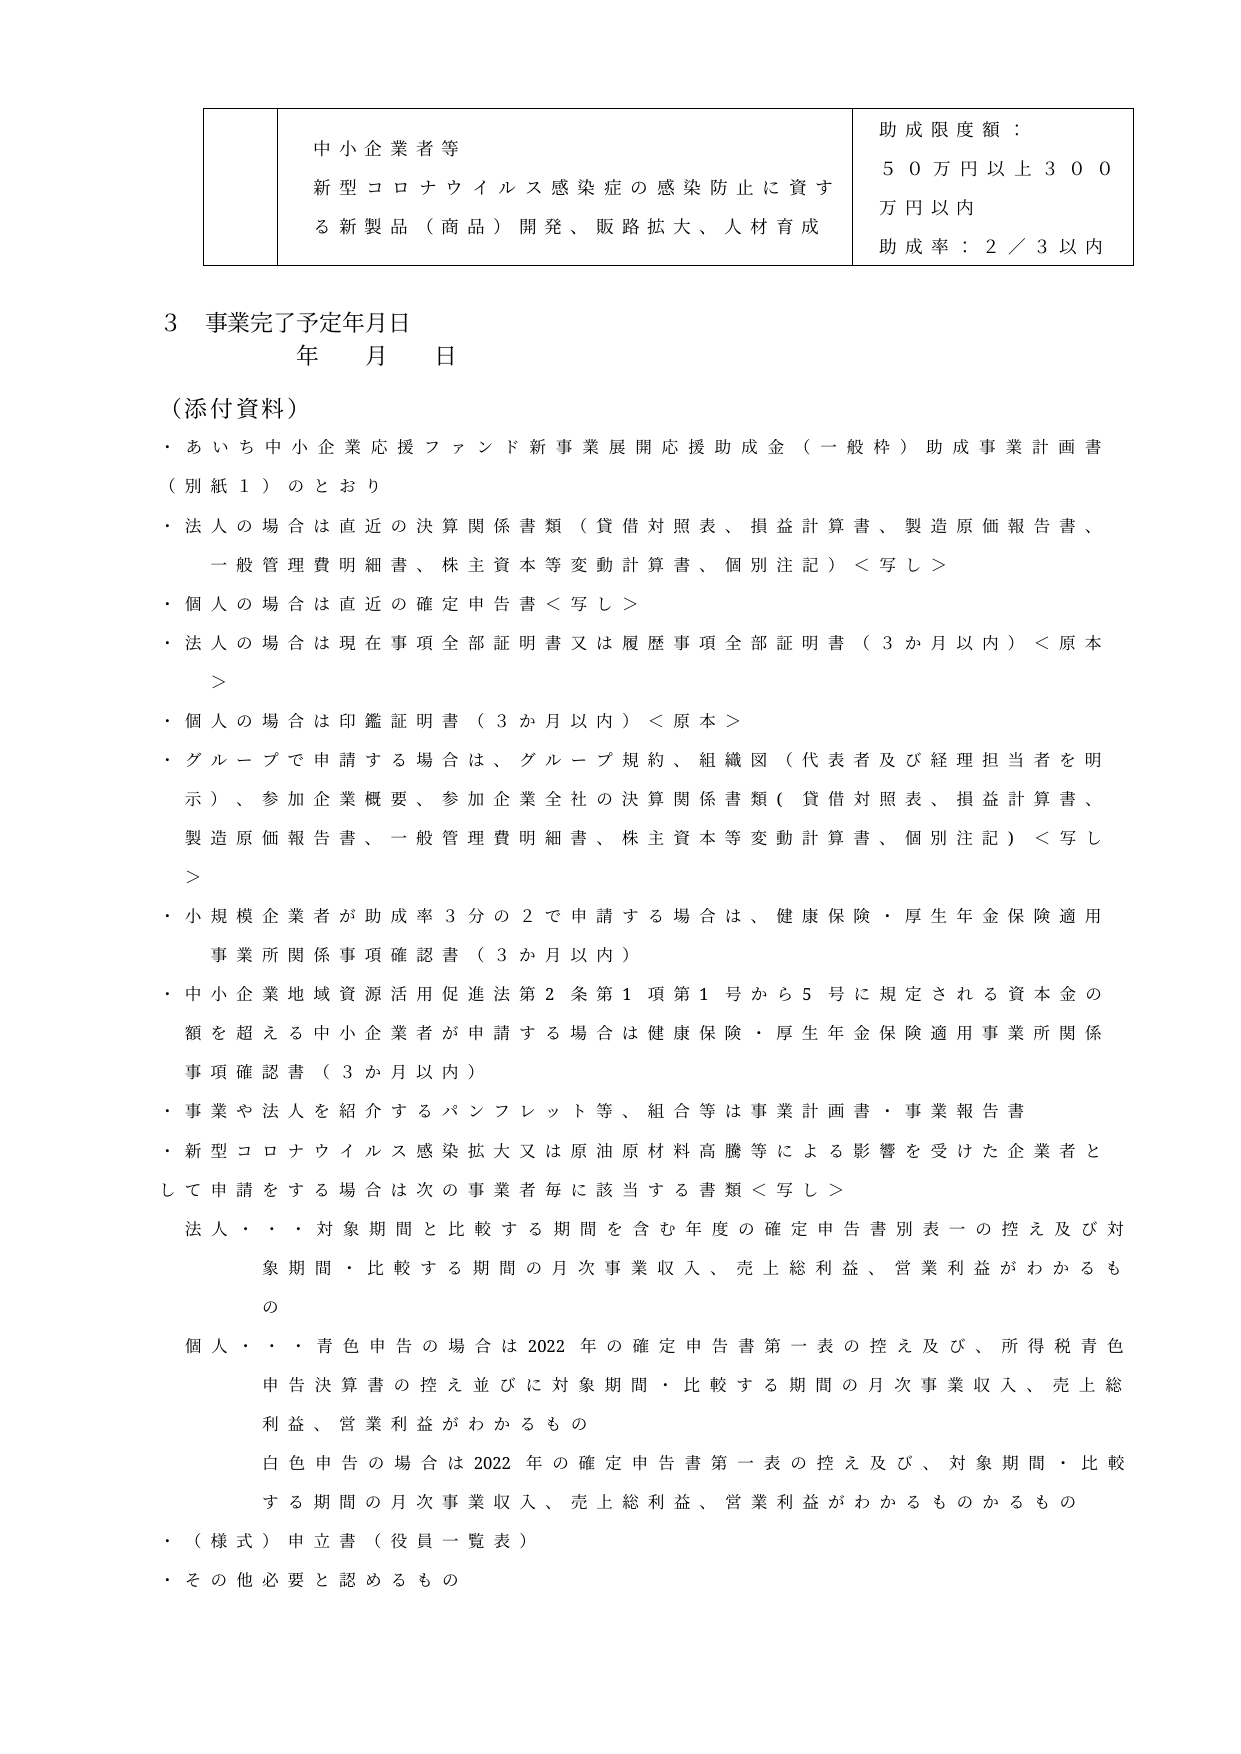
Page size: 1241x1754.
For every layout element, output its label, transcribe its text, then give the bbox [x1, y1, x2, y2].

text ・新型コロナウイルス感染拡大又は原油原材料高騰等による影響を受けた企業者として申請をする場合は次の事業者毎に該当する書類＜写し＞ [159, 1130, 1111, 1208]
table_cell 助成限度額： ５０万円以上３００万円以内 助成率：２／３以内 [853, 109, 1133, 265]
text ・グループで申請する場合は、グループ規約、組織図（代表者及び経理担当者を明示）、参加企業概要、参加企業全社の決算関係書類(貸借対照表、損益計算書、製造原価報告書、一般管理費明細書、株主資本等変動計算書、個別注記)＜写し＞ [159, 740, 1111, 896]
text ・中小企業地域資源活用促進法第2条第1項第1号から5号に規定される資本金の額を超える中小企業者が申請する場合は健康保険・厚生年金保険適用事業所関係事項確認書（３か月以内） [159, 974, 1111, 1091]
text 白色申告の場合は2022年の確定申告書第一表の控え及び、対象期間・比較する期間の月次事業収入、売上総利益、営業利益がわかるものかるもの [247, 1443, 1133, 1521]
text ・その他必要と認めるもの [159, 1560, 1111, 1599]
text ・小規模企業者が助成率３分の２で申請する場合は、健康保険・厚生年金保険適用事業所関係事項確認書（３か月以内） [159, 896, 1111, 974]
text ・（様式）申立書（役員一覧表） [159, 1521, 1111, 1560]
text 年 月 日 [159, 338, 1111, 371]
text ・法人の場合は直近の決算関係書類（貸借対照表、損益計算書、製造原価報告書、一般管理費明細書、株主資本等変動計算書、個別注記）＜写し＞ [159, 505, 1111, 583]
text （添付資料） [159, 388, 1111, 427]
text ３ 事業完了予定年月日 [159, 305, 1111, 338]
table_cell 中小企業者等 新型コロナウイルス感染症の感染防止に資する新製品（商品）開発、販路拡大、人材育成 [278, 109, 852, 265]
table_cell [204, 109, 277, 265]
text ・あいち中小企業応援ファンド新事業展開応援助成金（一般枠）助成事業計画書（別紙１）のとおり [159, 427, 1111, 505]
text 個人・・・青色申告の場合は2022年の確定申告書第一表の控え及び、所得税青色申告決算書の控え並びに対象期間・比較する期間の月次事業収入、売上総利益、営業利益がわかるもの [162, 1326, 1133, 1443]
text ・事業や法人を紹介するパンフレット等、組合等は事業計画書・事業報告書 [159, 1091, 1111, 1130]
text ・個人の場合は直近の確定申告書＜写し＞ [159, 583, 1111, 622]
text 法人・・・対象期間と比較する期間を含む年度の確定申告書別表一の控え及び対象期間・比較する期間の月次事業収入、売上総利益、営業利益がわかるもの [161, 1208, 1133, 1326]
text ・個人の場合は印鑑証明書（３か月以内）＜原本＞ [159, 701, 1111, 740]
text ・法人の場合は現在事項全部証明書又は履歴事項全部証明書（３か月以内）＜原本＞ [159, 622, 1111, 701]
